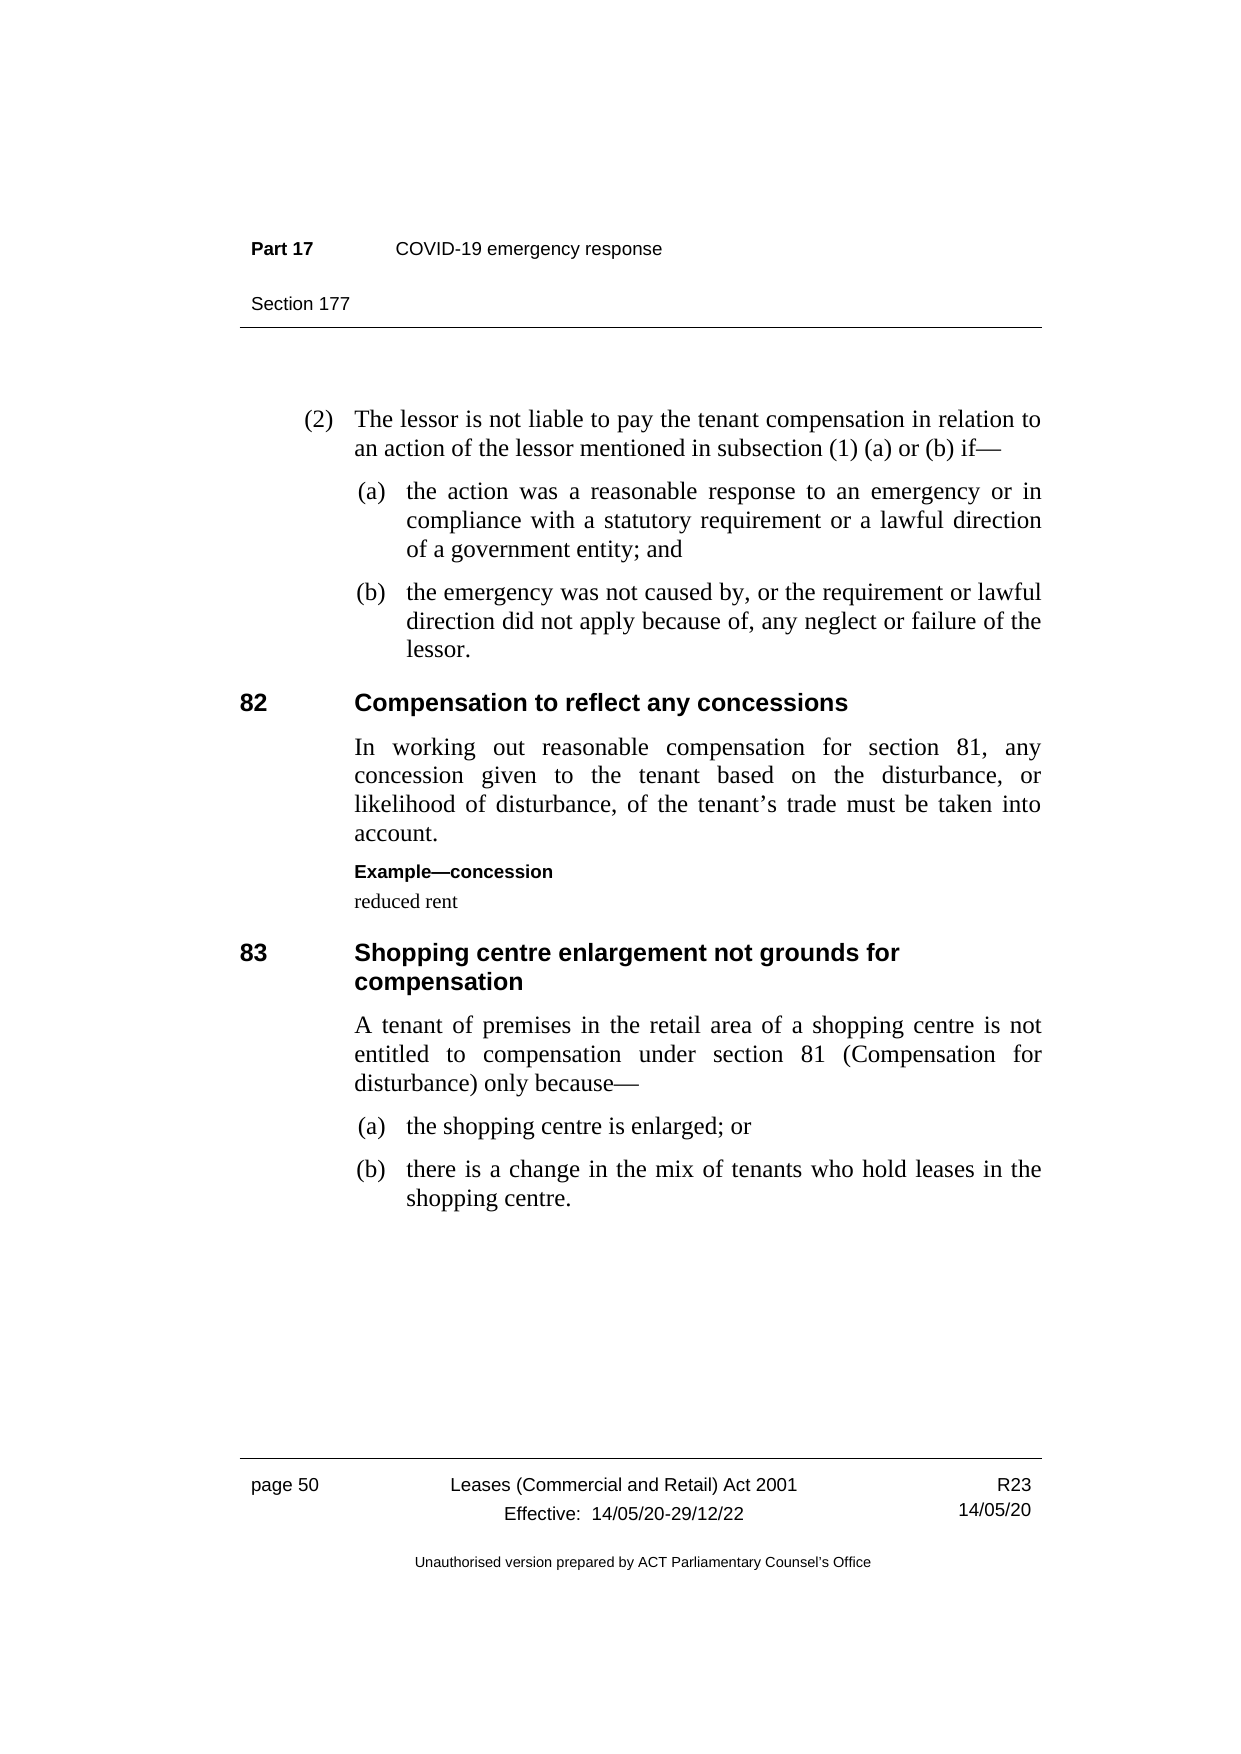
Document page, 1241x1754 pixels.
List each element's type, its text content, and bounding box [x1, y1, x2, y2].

text 82 Compensation to reflect any concessions [239, 688, 1042, 717]
text A tenant of premises in the retail area of a shopping centre is not entitled to compensation under section 81 (Compensation for disturbance) only because— [354, 1010, 1042, 1096]
text In working out reasonable compensation for section 81, any concession given to the tenant based on the disturbance, or likelihood of disturbance, of the tenant’s trade must be taken into account. [354, 732, 1042, 847]
text (b) the emergency was not caused by, or the requirement or lawful direction did not apply because of, any neglect or failure of the lessor. [239, 577, 1042, 663]
text 83 Shopping centre enlargement not grounds for compensation [239, 938, 1042, 996]
text (2) The lessor is not liable to pay the tenant compensation in relation to an action of the lessor mentioned in subsection (1) (a) or (b) if— [239, 404, 1042, 462]
text reduced rent [354, 889, 1042, 913]
text Example—concession [354, 861, 1042, 883]
text (a) the action was a reasonable response to an emergency or in compliance with a statutory requirement or a lawful direction of a government entity; and [239, 476, 1042, 562]
text (a) the shopping centre is enlarged; or [239, 1111, 1042, 1140]
text (b) there is a change in the mix of tenants who hold leases in the shopping centre. [239, 1154, 1042, 1212]
